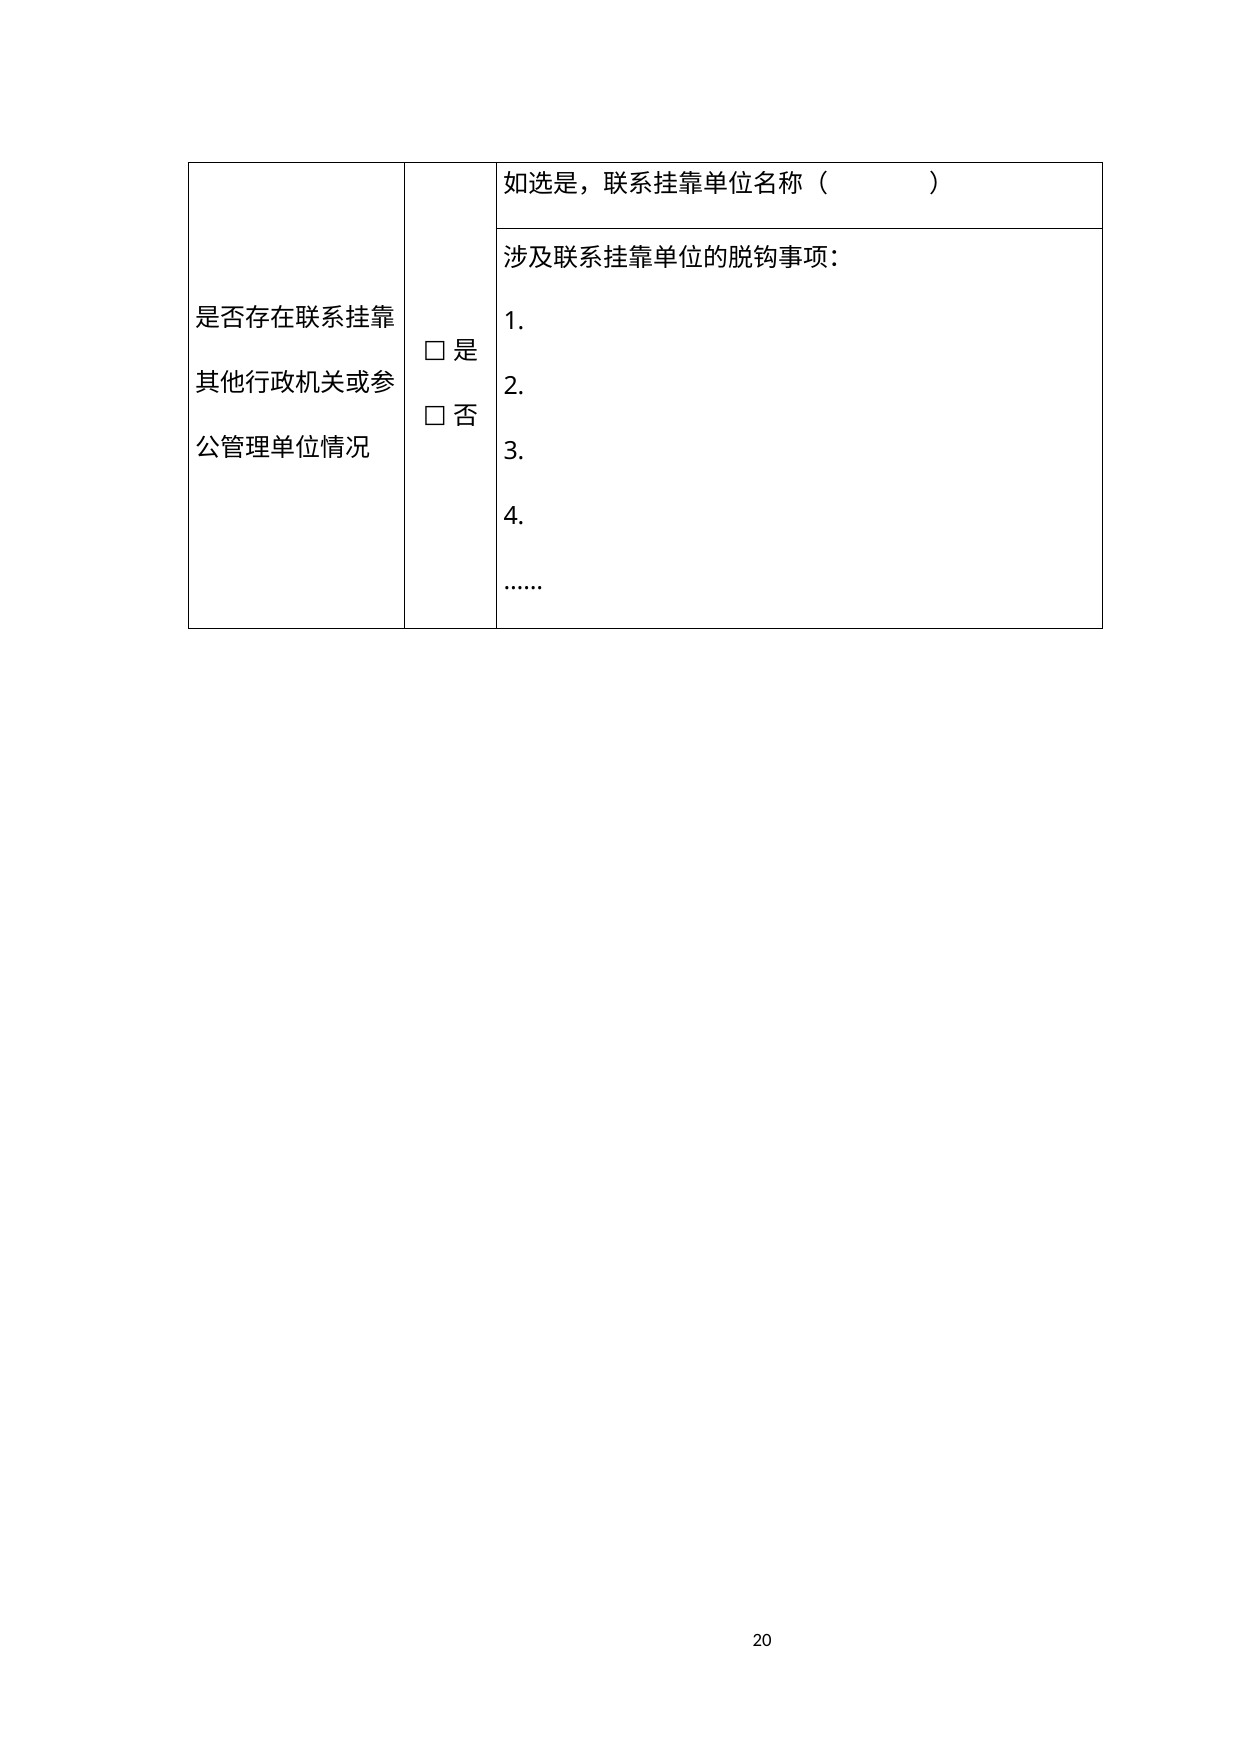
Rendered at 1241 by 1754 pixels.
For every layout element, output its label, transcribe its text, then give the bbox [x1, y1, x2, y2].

table_header 是否存在联系挂靠其他行政机关或参公管理单位情况 [189, 163, 404, 627]
table_header □ 是 □ 否 [405, 163, 496, 627]
table_header 如选是，联系挂靠单位名称（ ） [497, 163, 1102, 228]
table_cell 涉及联系挂靠单位的脱钩事项： 1. 2. 3. 4. …… [497, 229, 1102, 627]
